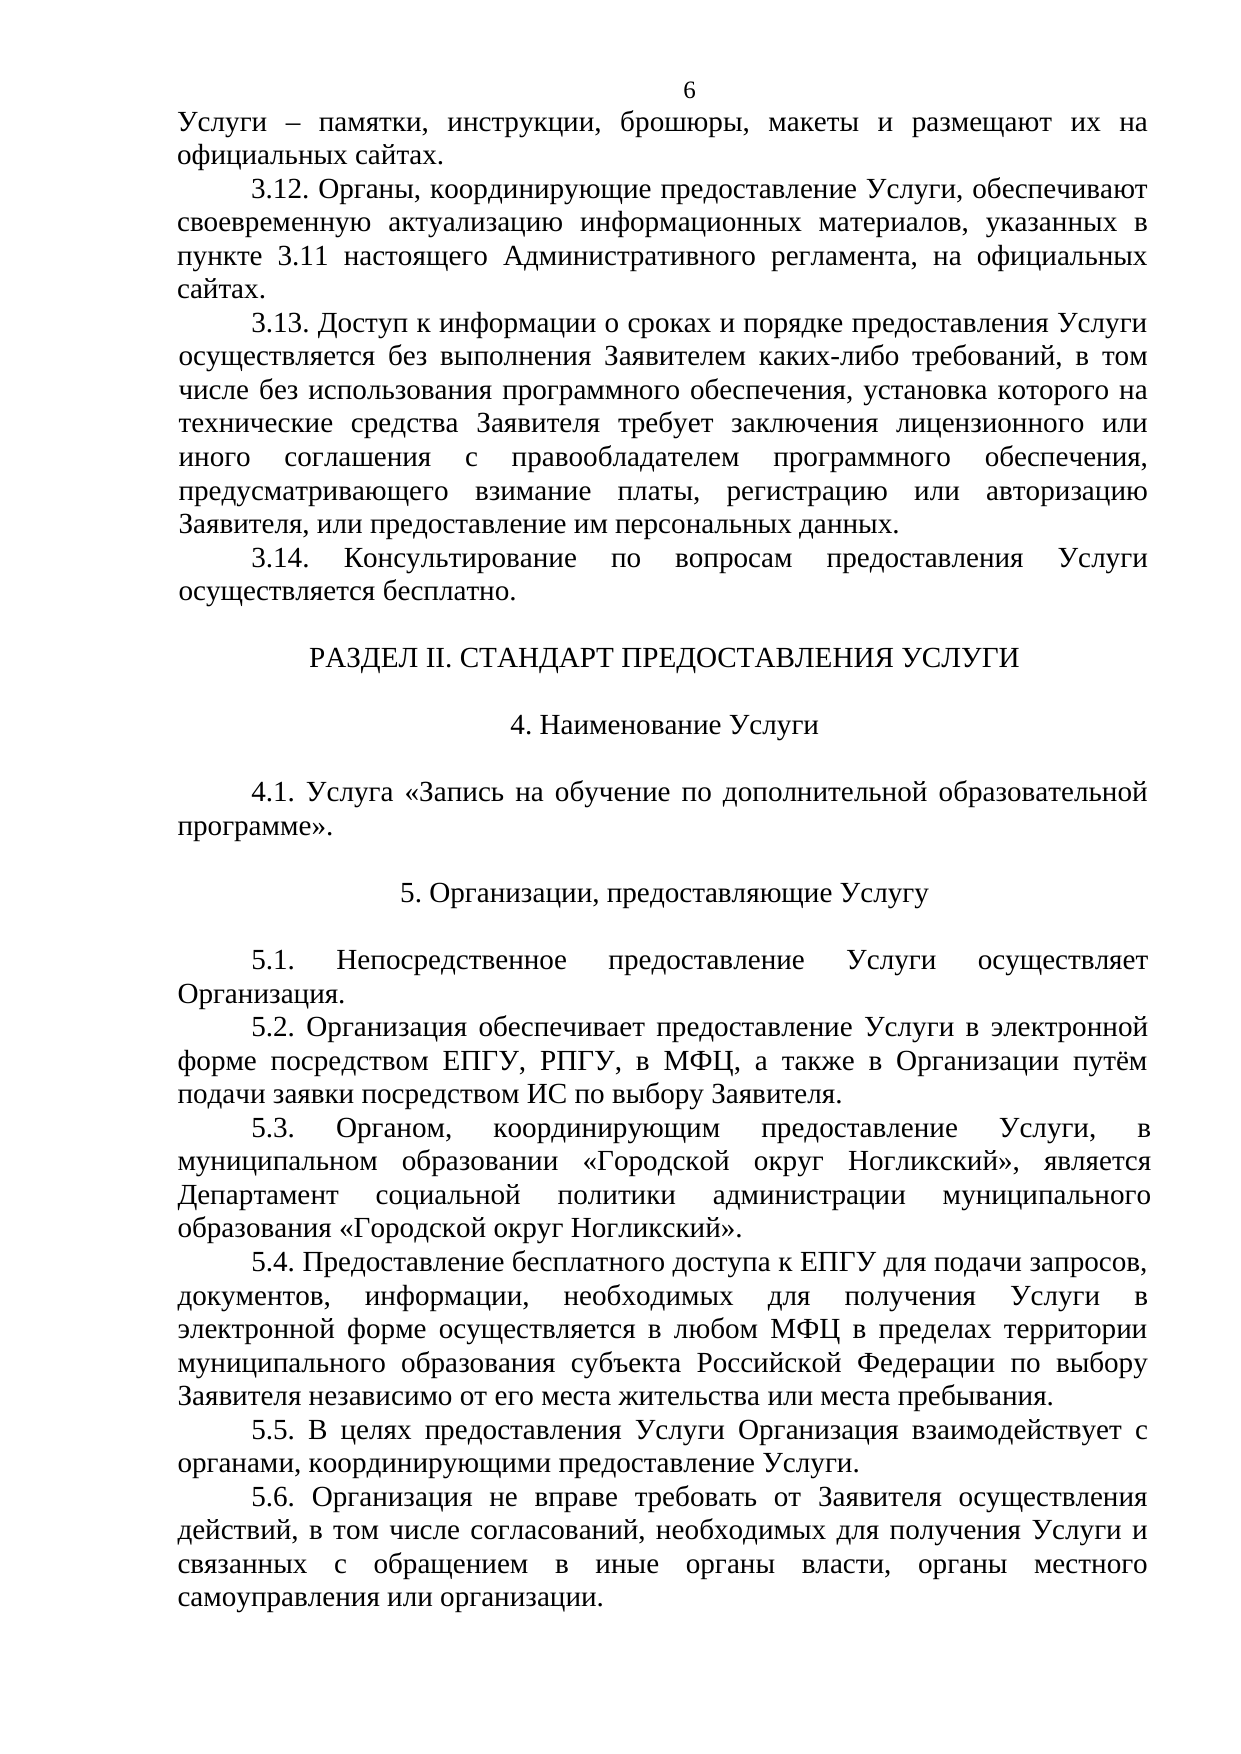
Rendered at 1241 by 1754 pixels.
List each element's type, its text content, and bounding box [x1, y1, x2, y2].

text 3.13. Доступ к информации о сроках и порядке предоставления Услуги осуществляется без выполнения Заявителем каких-либо требований, в том числе без использования программного обеспечения, установка которого на технические средства Заявителя требует заключения лицензионного или иного соглашения с правообладателем программного обеспечения, предусматривающего взимание платы, регистрацию или авторизацию Заявителя, или предоставление им персональных данных. [178, 305, 1148, 540]
subtitle 4. Наименование Услуги [177, 707, 1152, 741]
subtitle 5. Организации, предоставляющие Услугу [177, 875, 1152, 909]
text РАЗДЕЛ II. СТАНДАРТ ПРЕДОСТАВЛЕНИЯ УСЛУГИ [177, 640, 1152, 674]
text 5.6. Организация не вправе требовать от Заявителя осуществления действий, в том числе согласований, необходимых для получения Услуги и связанных с обращением в иные органы власти, органы местного самоуправления или организации. [177, 1479, 1148, 1613]
text 3.12. Органы, координирующие предоставление Услуги, обеспечивают своевременную актуализацию информационных материалов, указанных в пункте 3.11 настоящего Административного регламента, на официальных сайтах. [177, 171, 1148, 305]
text 4.1. Услуга «Запись на обучение по дополнительной образовательной программе». [177, 774, 1148, 842]
text 3.14. Консультирование по вопросам предоставления Услуги осуществляется бесплатно. [178, 540, 1148, 607]
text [177, 104, 1148, 171]
text 5.2. Организация обеспечивает предоставление Услуги в электронной форме посредством ЕПГУ, РПГУ, в МФЦ, а также в Организации путём подачи заявки посредством ИС по выбору Заявителя. [177, 1009, 1148, 1110]
text 5.1. Непосредственное предоставление Услуги осуществляет Организация. [177, 942, 1148, 1009]
text 5.4. Предоставление бесплатного доступа к ЕПГУ для подачи запросов, документов, информации, необходимых для получения Услуги в электронной форме осуществляется в любом МФЦ в пределах территории муниципального образования субъекта Российской Федерации по выбору Заявителя независимо от его места жительства или места пребывания. [177, 1244, 1148, 1412]
text 5.3. Органом, координирующим предоставление Услуги, в муниципальном образовании «Городской округ Ногликский», является Департамент социальной политики администрации муниципального образования «Городской округ Ногликский». [177, 1110, 1152, 1244]
text 5.5. В целях предоставления Услуги Организация взаимодействует с органами, координирующими предоставление Услуги. [177, 1412, 1148, 1479]
